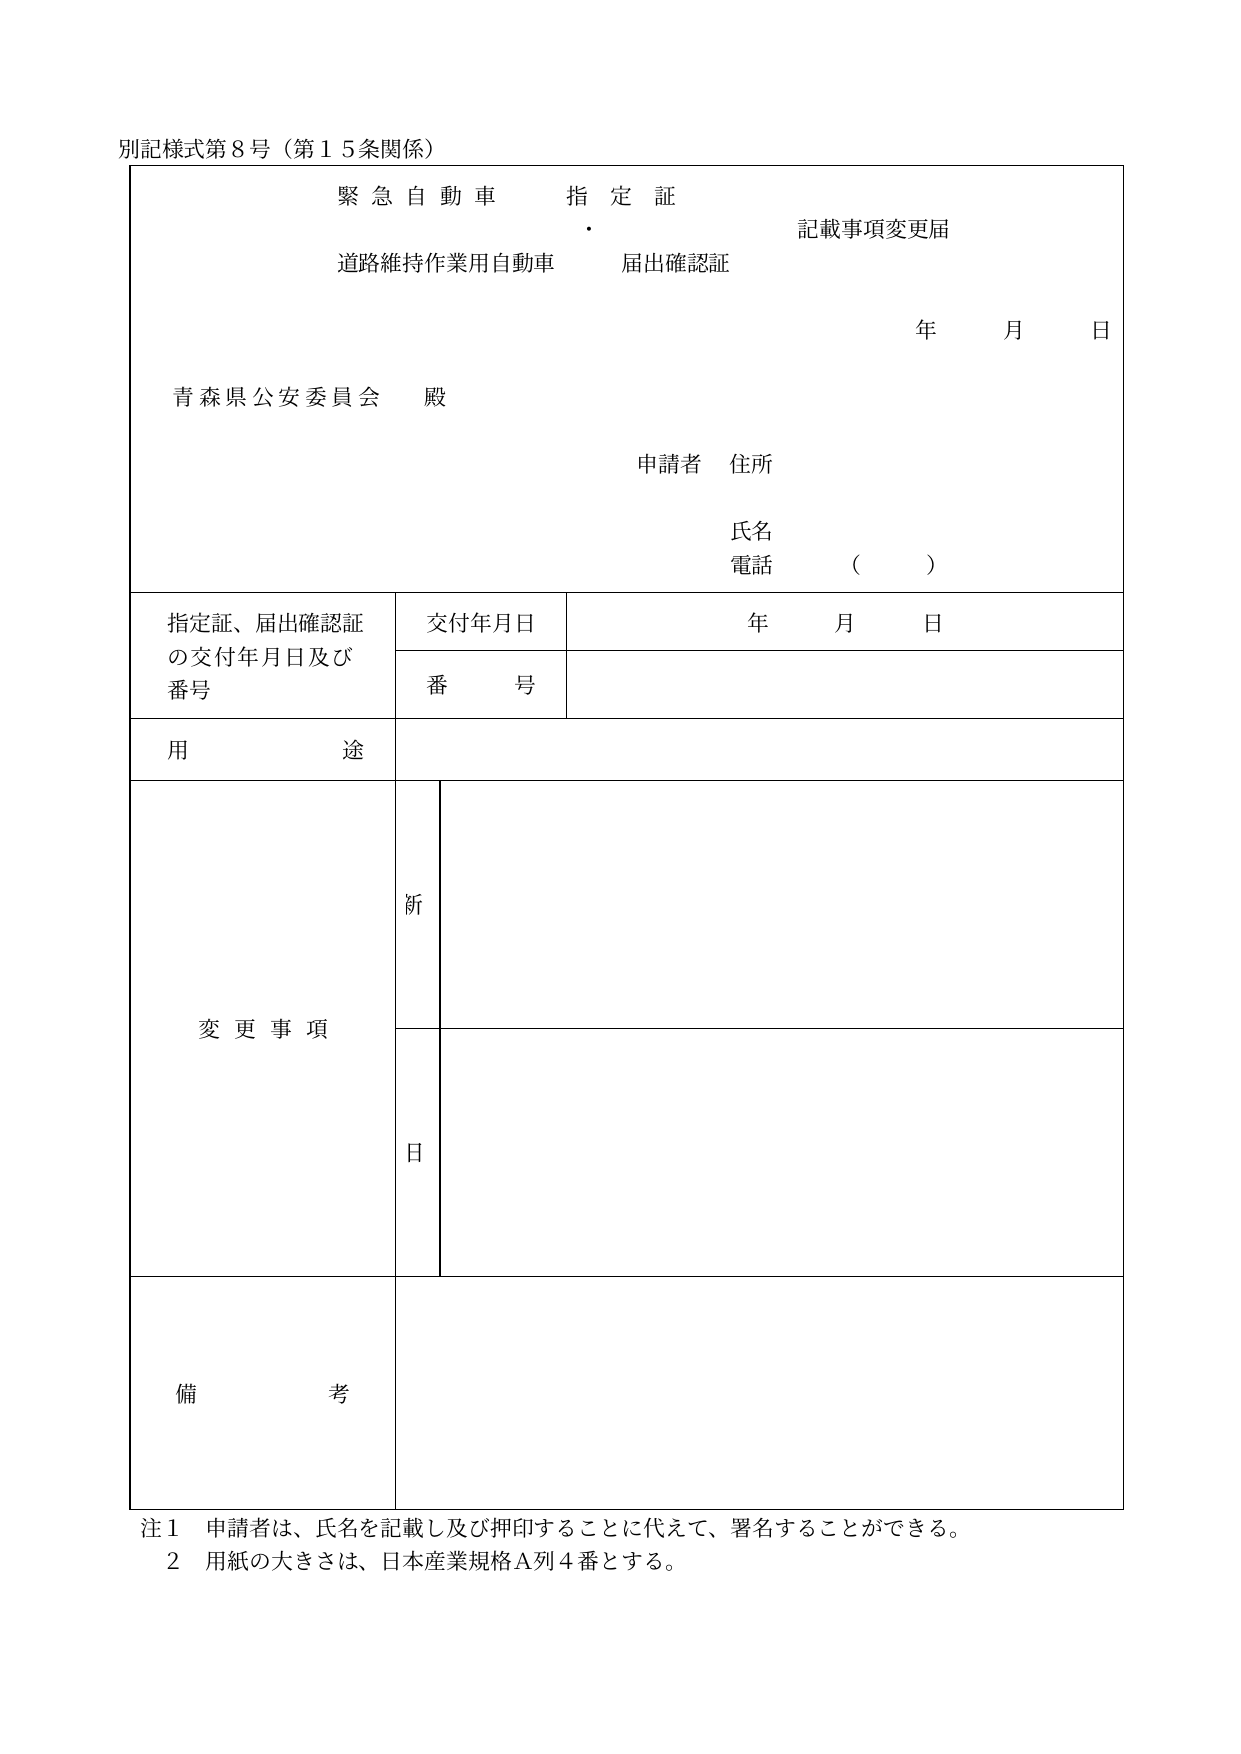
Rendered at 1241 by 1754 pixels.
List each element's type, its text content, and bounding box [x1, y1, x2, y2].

text 注１ 申請者は、氏名を記載し及び押印することに代えて、署名することができる。 [118, 1510, 1122, 1543]
table_cell 指定証、届出確認証 の交付年月日及び 番号 [131, 593, 395, 717]
table_header 緊急自動車 指 定 証 ・ 記載事項変更届 道路維持作業用自動車 届出確認証 年 月 日 青森県公安委員会 殿 申請者 住所 氏名 電話 （ ） [131, 166, 1123, 592]
table_cell 年 月 日 [567, 593, 1123, 650]
table_cell 番 号 [396, 651, 566, 717]
table_cell 交付年月日 [396, 593, 566, 650]
table_cell [567, 651, 1123, 717]
table_cell [396, 1277, 1123, 1509]
table_cell [441, 1029, 1123, 1276]
table_cell 新 [396, 781, 439, 1028]
table_cell 旧 [396, 1029, 439, 1276]
text ２ 用紙の大きさは、日本産業規格Ａ列４番とする。 [118, 1543, 1122, 1577]
table_cell 変更事項 [131, 781, 395, 1276]
table_cell [441, 781, 1123, 1028]
text 別記様式第８号（第１５条関係） [118, 132, 1122, 165]
table_cell [396, 719, 1123, 780]
table_cell 備 考 [131, 1277, 395, 1509]
table_cell 用 途 [131, 719, 395, 780]
